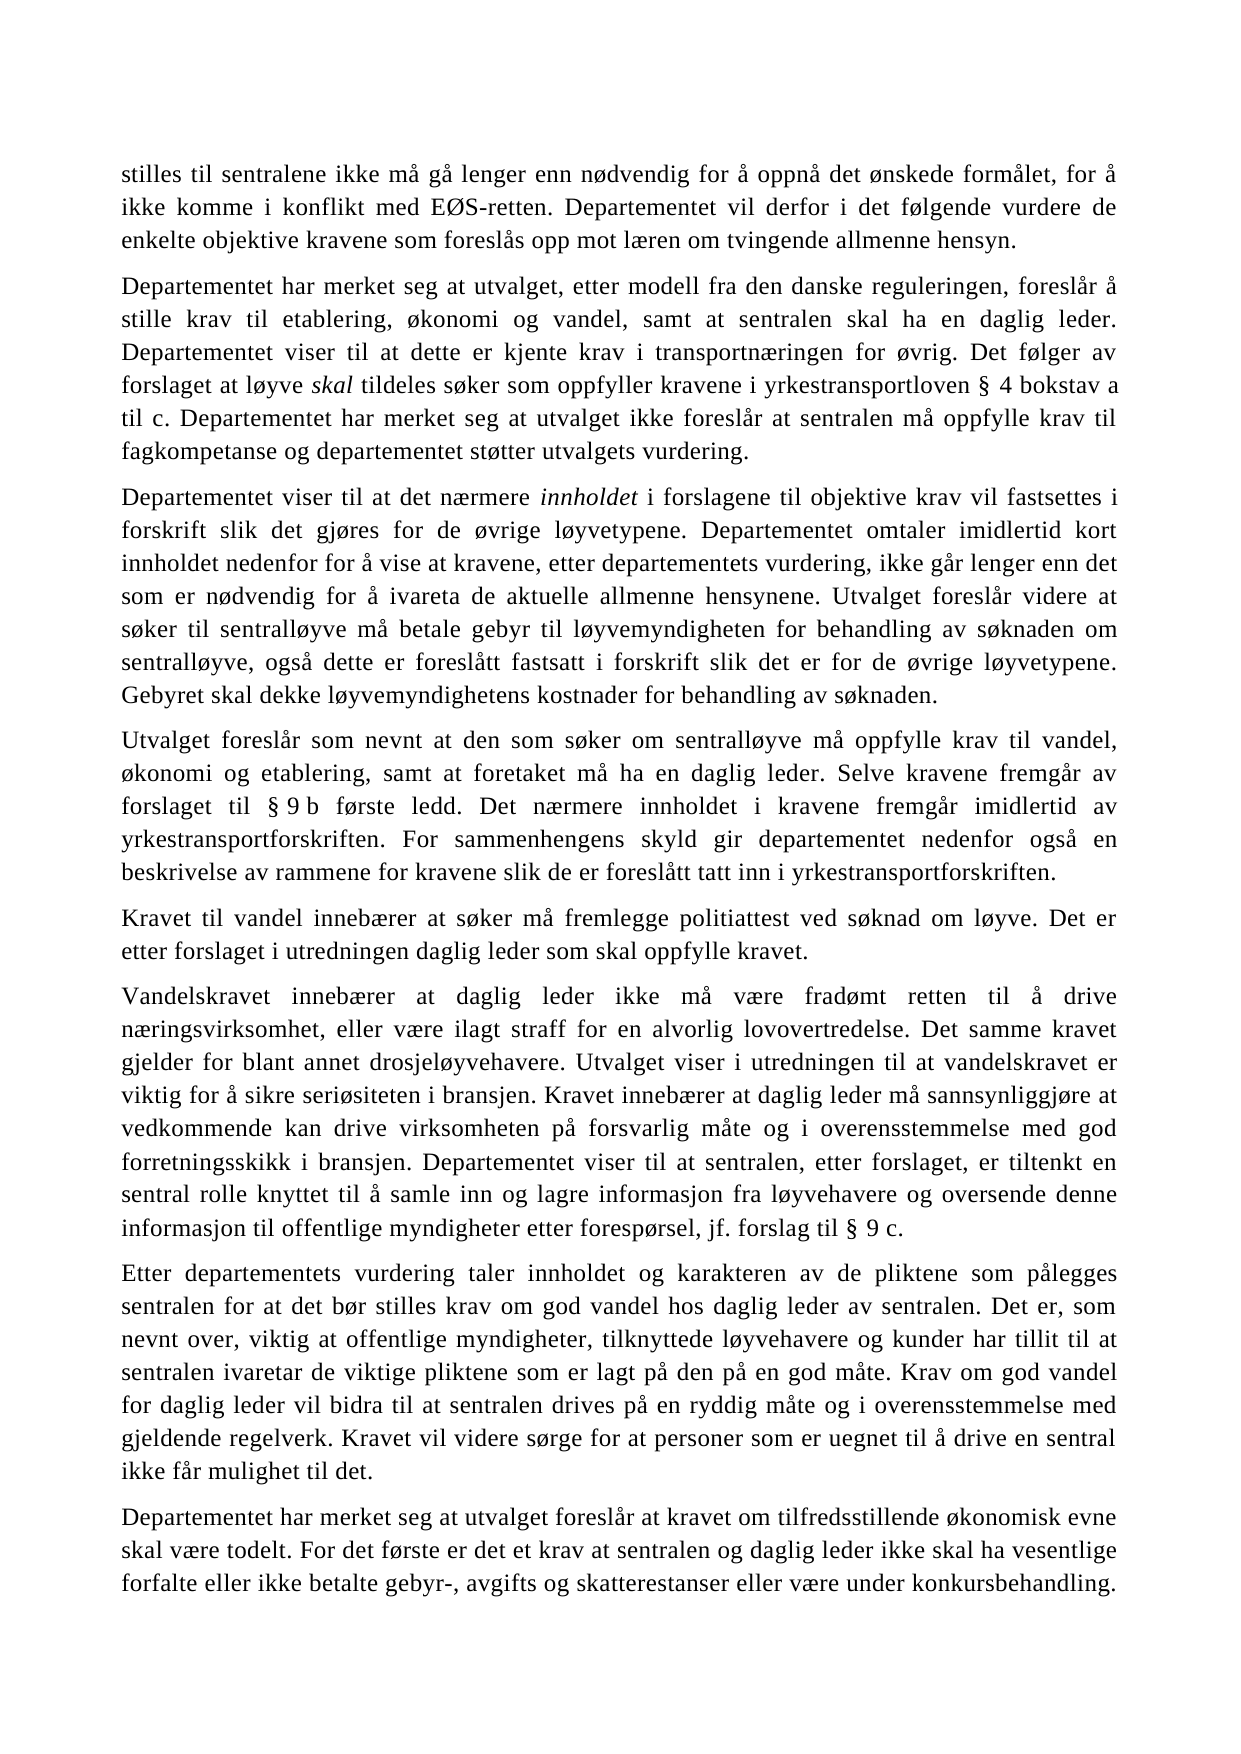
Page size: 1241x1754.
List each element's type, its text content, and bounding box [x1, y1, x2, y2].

text Departementet har merket seg at utvalget, etter modell fra den danske reguleringen, foreslår å stille krav til etablering, økonomi og vandel, samt at sentralen skal ha en daglig leder. Departementet viser til at dette er kjente krav i transportnæringen for øvrig. Det følger av forslaget at løyve skal tildeles søker som oppfyller kravene i yrkestransportloven § 4 bokstav a til c. Departementet har merket seg at utvalget ikke foreslår at sentralen må oppfylle krav til fagkompetanse og departementet støtter utvalgets vurdering. [121, 271, 1119, 465]
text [121, 1502, 1119, 1597]
text Kravet til vandel innebærer at søker må fremlegge politiattest ved søknad om løyve. Det er etter forslaget i utredningen daglig leder som skal oppfylle kravet. [121, 903, 1119, 965]
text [121, 159, 1119, 254]
text Departementet viser til at det nærmere innholdet i forslagene til objektive krav vil fastsettes i forskrift slik det gjøres for de øvrige løyvetypene. Departementet omtaler imidlertid kort innholdet nedenfor for å vise at kravene, etter departementets vurdering, ikke går lenger enn det som er nødvendig for å ivareta de aktuelle allmenne hensynene. Utvalget foreslår videre at søker til sentralløyve må betale gebyr til løyvemyndigheten for behandling av søknaden om sentralløyve, også dette er foreslått fastsatt i forskrift slik det er for de øvrige løyvetypene. Gebyret skal dekke løyvemyndighetens kostnader for behandling av søknaden. [121, 482, 1119, 708]
text Etter departementets vurdering taler innholdet og karakteren av de pliktene som pålegges sentralen for at det bør stilles krav om god vandel hos daglig leder av sentralen. Det er, som nevnt over, viktig at offentlige myndigheter, tilknyttede løyvehavere og kunder har tillit til at sentralen ivaretar de viktige pliktene som er lagt på den på en god måte. Krav om god vandel for daglig leder vil bidra til at sentralen drives på en ryddig måte og i overensstemmelse med gjeldende regelverk. Kravet vil videre sørge for at personer som er uegnet til å drive en sentral ikke får mulighet til det. [121, 1258, 1119, 1485]
text Utvalget foreslår som nevnt at den som søker om sentralløyve må oppfylle krav til vandel, økonomi og etablering, samt at foretaket må ha en daglig leder. Selve kravene fremgår av forslaget til § 9 b første ledd. Det nærmere innholdet i kravene fremgår imidlertid av yrkestransportforskriften. For sammenhengens skyld gir departementet nedenfor også en beskrivelse av rammene for kravene slik de er foreslått tatt inn i yrkestransportforskriften. [121, 725, 1119, 886]
text Vandelskravet innebærer at daglig leder ikke må være fradømt retten til å drive næringsvirksomhet, eller være ilagt straff for en alvorlig lovovertredelse. Det samme kravet gjelder for blant annet drosjeløyvehavere. Utvalget viser i utredningen til at vandelskravet er viktig for å sikre seriøsiteten i bransjen. Kravet innebærer at daglig leder må sannsynliggjøre at vedkommende kan drive virksomheten på forsvarlig måte og i overensstemmelse med god forretningsskikk i bransjen. Departementet viser til at sentralen, etter forslaget, er tiltenkt en sentral rolle knyttet til å samle inn og lagre informasjon fra løyvehavere og oversende denne informasjon til offentlige myndigheter etter forespørsel, jf. forslag til § 9 c. [121, 981, 1119, 1241]
